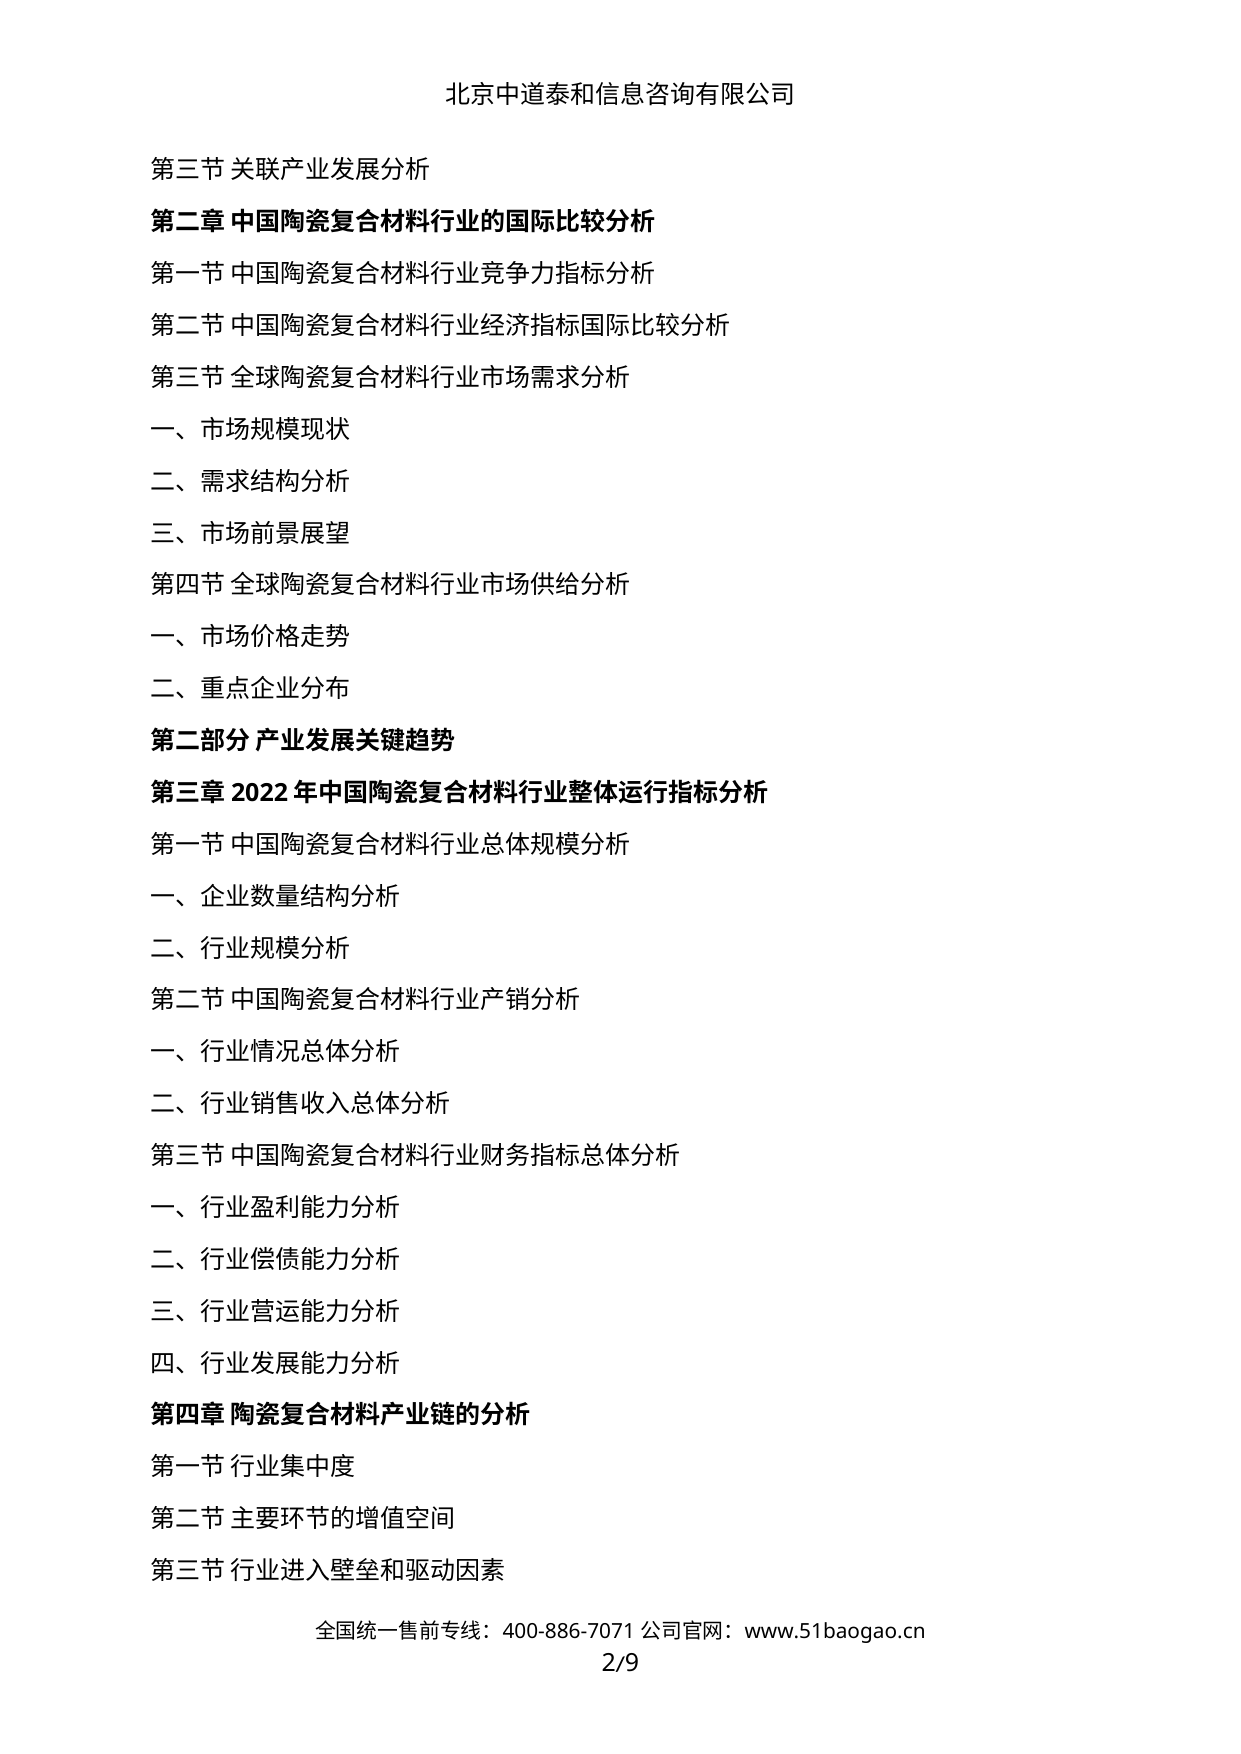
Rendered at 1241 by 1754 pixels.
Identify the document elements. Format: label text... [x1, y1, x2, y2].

text 第二节 主要环节的增值空间 [150, 1499, 1090, 1535]
text 第一节 中国陶瓷复合材料行业总体规模分析 [150, 824, 1090, 861]
text 一、行业情况总体分析 [150, 1032, 1090, 1068]
text 第二章 中国陶瓷复合材料行业的国际比较分析 [150, 202, 1090, 238]
text 一、企业数量结构分析 [150, 876, 1090, 912]
text 第四节 全球陶瓷复合材料行业市场供给分析 [150, 565, 1090, 601]
text 第二节 中国陶瓷复合材料行业产销分析 [150, 980, 1090, 1016]
text 二、行业规模分析 [150, 928, 1090, 964]
text 第三节 关联产业发展分析 [150, 150, 1090, 186]
text 第三节 全球陶瓷复合材料行业市场需求分析 [150, 357, 1090, 394]
text 一、市场价格走势 [150, 617, 1090, 653]
text 第三节 行业进入壁垒和驱动因素 [150, 1551, 1090, 1587]
text 二、行业偿债能力分析 [150, 1239, 1090, 1276]
text 三、行业营运能力分析 [150, 1291, 1090, 1327]
text 二、重点企业分布 [150, 669, 1090, 705]
text 第三节 中国陶瓷复合材料行业财务指标总体分析 [150, 1136, 1090, 1172]
text 第一节 行业集中度 [150, 1447, 1090, 1483]
text 第一节 中国陶瓷复合材料行业竞争力指标分析 [150, 254, 1090, 290]
text 第二节 中国陶瓷复合材料行业经济指标国际比较分析 [150, 306, 1090, 342]
text 二、需求结构分析 [150, 461, 1090, 497]
text 第四章 陶瓷复合材料产业链的分析 [150, 1395, 1090, 1431]
text 第二部分 产业发展关键趋势 [150, 721, 1090, 757]
text 四、行业发展能力分析 [150, 1343, 1090, 1379]
text 三、市场前景展望 [150, 513, 1090, 549]
text 第三章 2022年中国陶瓷复合材料行业整体运行指标分析 [150, 772, 1090, 809]
text 一、行业盈利能力分析 [150, 1187, 1090, 1224]
text 二、行业销售收入总体分析 [150, 1084, 1090, 1120]
text 一、市场规模现状 [150, 409, 1090, 446]
